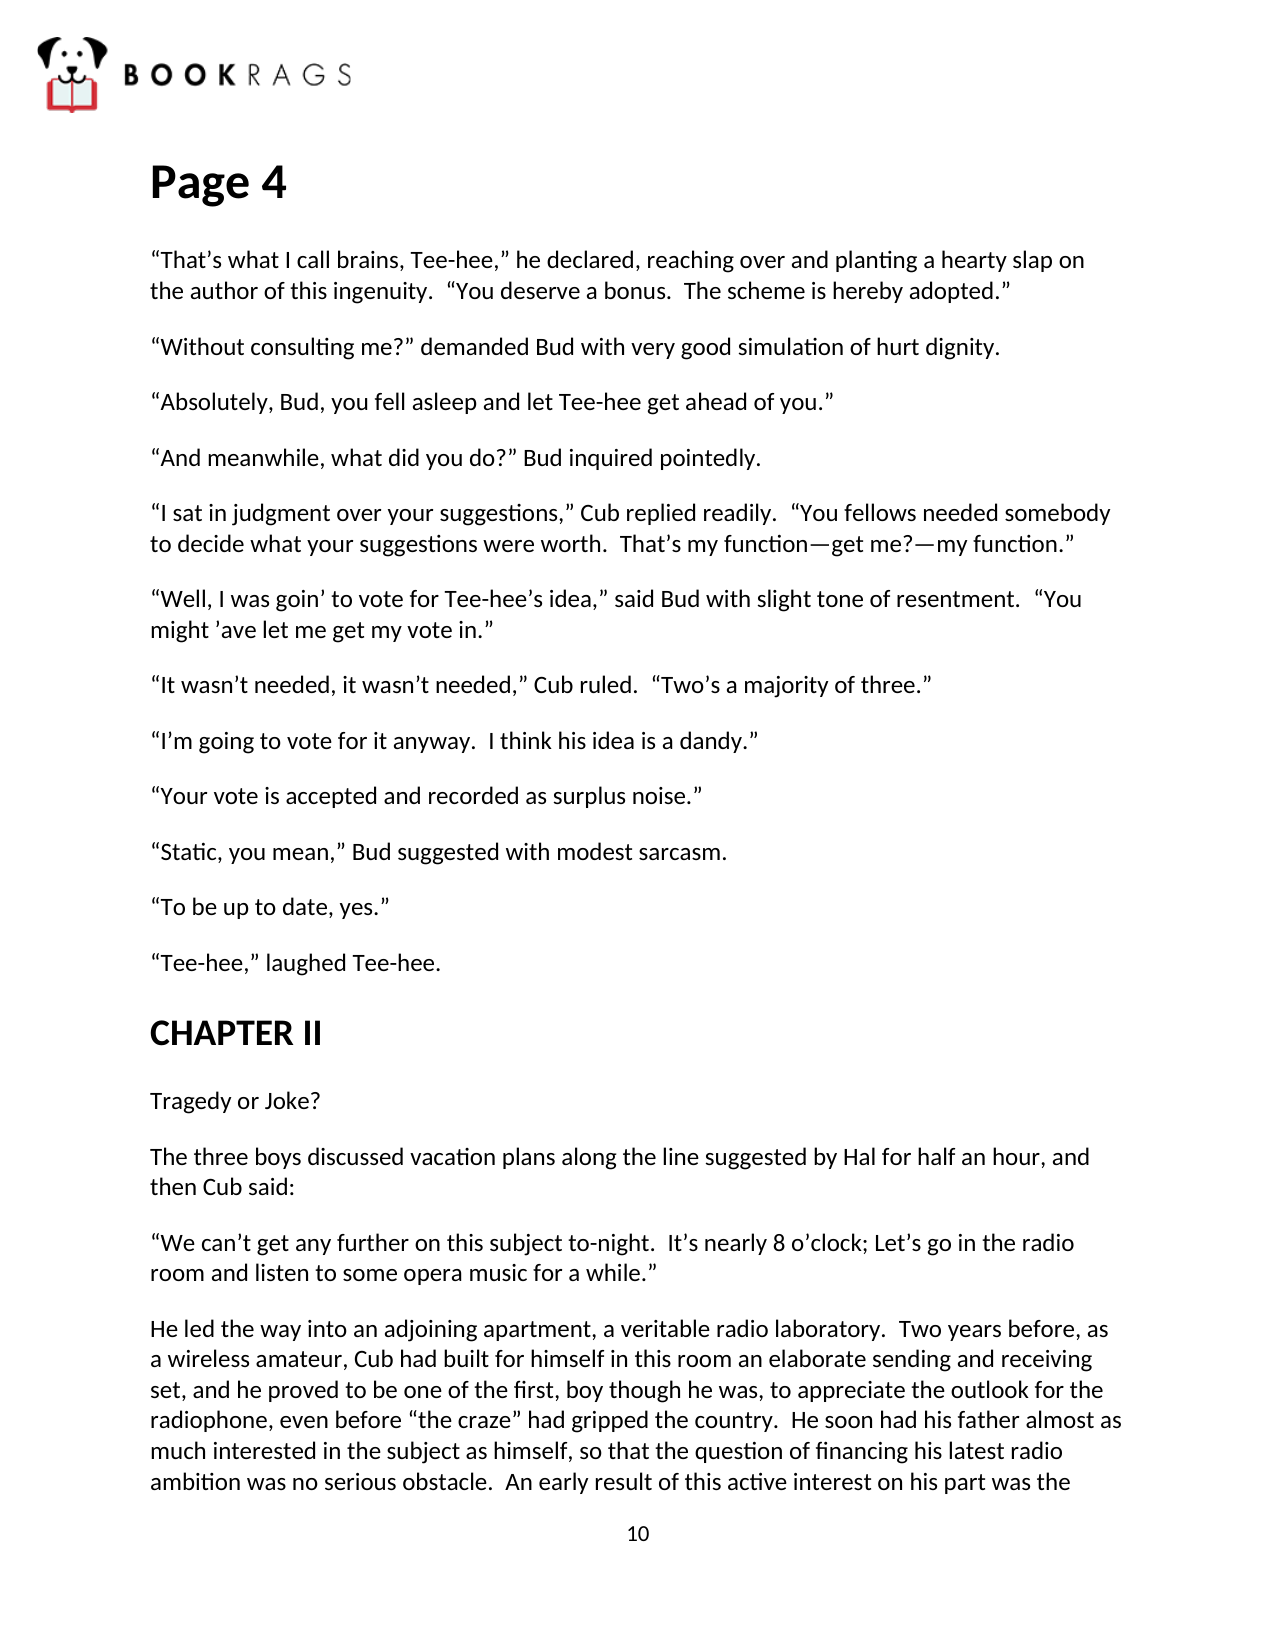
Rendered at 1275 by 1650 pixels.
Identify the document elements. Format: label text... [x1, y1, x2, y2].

text “That’s what I call brains, Tee-hee,” he declared, reaching over and planting a hearty slap on the author of this ingenuity. “You deserve a bonus. The scheme is hereby adopted.” [150, 244, 1125, 306]
text Tragedy or Joke? [150, 1086, 1125, 1116]
text “Tee-hee,” laughed Tee-hee. [150, 947, 1125, 977]
text “I’m going to vote for it anyway. I think his idea is a dandy.” [150, 725, 1125, 755]
text “Without consulting me?” demanded Bud with very good simulation of hurt dignity. [150, 331, 1125, 361]
text “Well, I was goin’ to vote for Tee-hee’s idea,” said Bud with slight tone of resentment. “You might ’ave let me get my vote in.” [150, 583, 1125, 644]
text “Your vote is accepted and recorded as surplus noise.” [150, 780, 1125, 811]
text “It wasn’t needed, it wasn’t needed,” Cub ruled. “Two’s a majority of three.” [150, 669, 1125, 700]
text “Static, you mean,” Bud suggested with modest sarcasm. [150, 836, 1125, 866]
text Page 4 [150, 150, 1125, 211]
text CHAPTER II [150, 1008, 1125, 1054]
text “And meanwhile, what did you do?” Bud inquired pointedly. [150, 442, 1125, 472]
picture [37, 37, 351, 113]
text “We can’t get any further on this subject to-night. It’s nearly 8 o’clock; Let’s go in the radio room and listen to some opera music for a while.” [150, 1227, 1125, 1288]
text “I sat in judgment over your suggestions,” Cub replied readily. “You fellows needed somebody to decide what your suggestions were worth. That’s my function—­get me?—­my function.” [150, 497, 1125, 558]
text “Absolutely, Bud, you fell asleep and let Tee-hee get ahead of you.” [150, 386, 1125, 417]
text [150, 1313, 1125, 1496]
text “To be up to date, yes.” [150, 891, 1125, 922]
text The three boys discussed vacation plans along the line suggested by Hal for half an hour, and then Cub said: [150, 1141, 1125, 1202]
